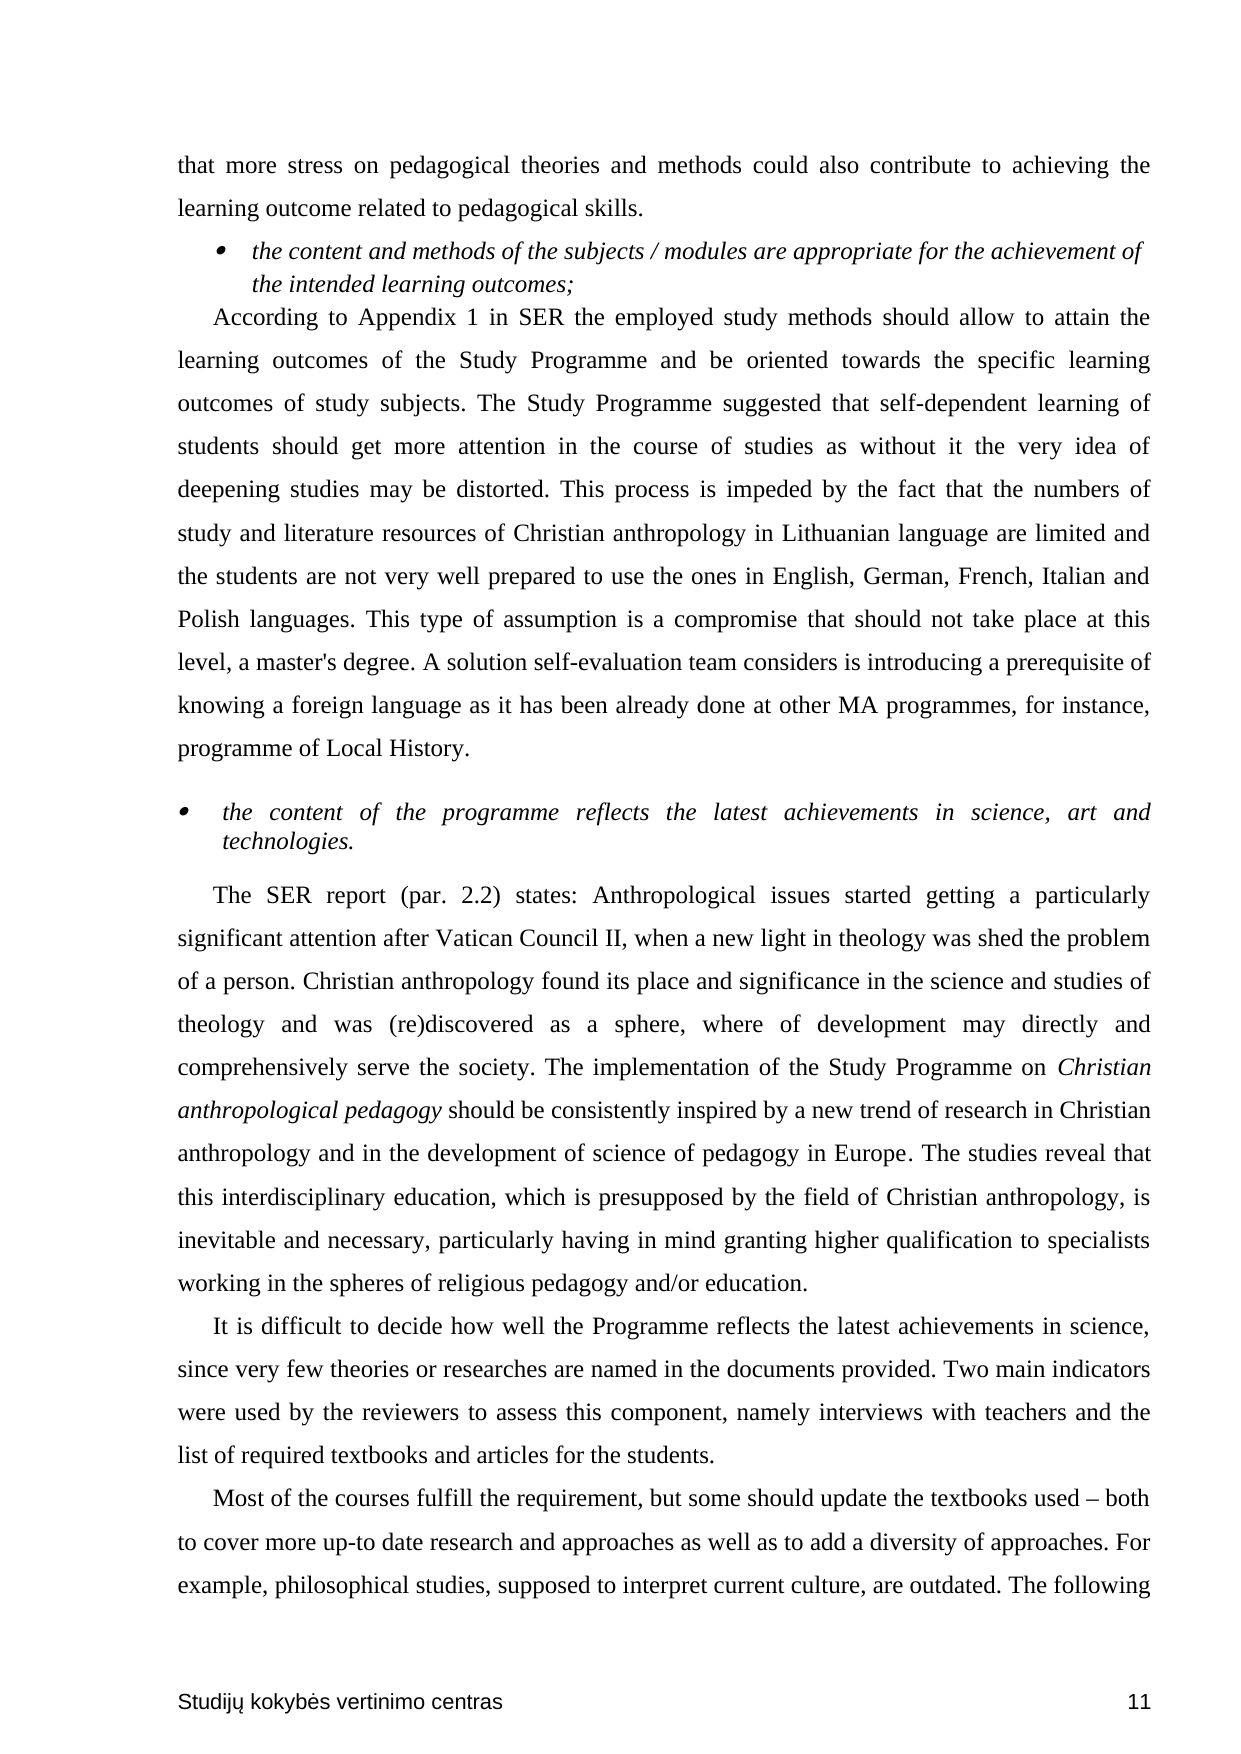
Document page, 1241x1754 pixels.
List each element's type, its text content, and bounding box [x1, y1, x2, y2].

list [177, 1483, 1152, 1598]
list It is difficult to decide how well the Programme reflects the latest achievements in science, since very few theories or researches are named in the documents provided. Two main indicators were used by the reviewers to assess this component, namely interviews with teachers and the list of required textbooks and articles for the students. [177, 1311, 1152, 1469]
list The SER report (par. 2.2) states: Anthropological issues started getting a particularly significant attention after Vatican Council II, when a new light in theology was shed the problem of a person. Christian anthropology found its place and significance in the science and studies of theology and was (re)discovered as a sphere, where of development may directly and comprehensively serve the society. The implementation of the Study Programme on Christian anthropological pedagogy should be consistently inspired by a new trend of research in Christian anthropology and in the development of science of pedagogy in Europe. The studies reveal that this interdisciplinary education, which is presupposed by the field of Christian anthropology, is inevitable and necessary, particularly having in mind granting higher qualification to specialists working in the spheres of religious pedagogy and/or education. [177, 880, 1152, 1297]
list According to Appendix 1 in SER the employed study methods should allow to attain the learning outcomes of the Study Programme and be oriented towards the specific learning outcomes of study subjects. The Study Programme suggested that self-dependent learning of students should get more attention in the course of studies as without it the very idea of deepening studies may be distorted. This process is impeded by the fact that the numbers of study and literature resources of Christian anthropology in Lithuanian language are limited and the students are not very well prepared to use the ones in English, German, French, Italian and Polish languages. This type of assumption is a compromise that should not take place at this level, a master's degree. A solution self-evaluation team considers is introducing a prerequisite of knowing a foreign language as it has been already done at other MA programmes, for instance, programme of Local History. [177, 302, 1152, 762]
list the content and methods of the subjects / modules are appropriate for the achievement of the intended learning outcomes; [214, 236, 1152, 298]
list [177, 178, 1152, 222]
list the content of the programme reflects the latest achievements in science, art and technologies. [177, 797, 1152, 855]
